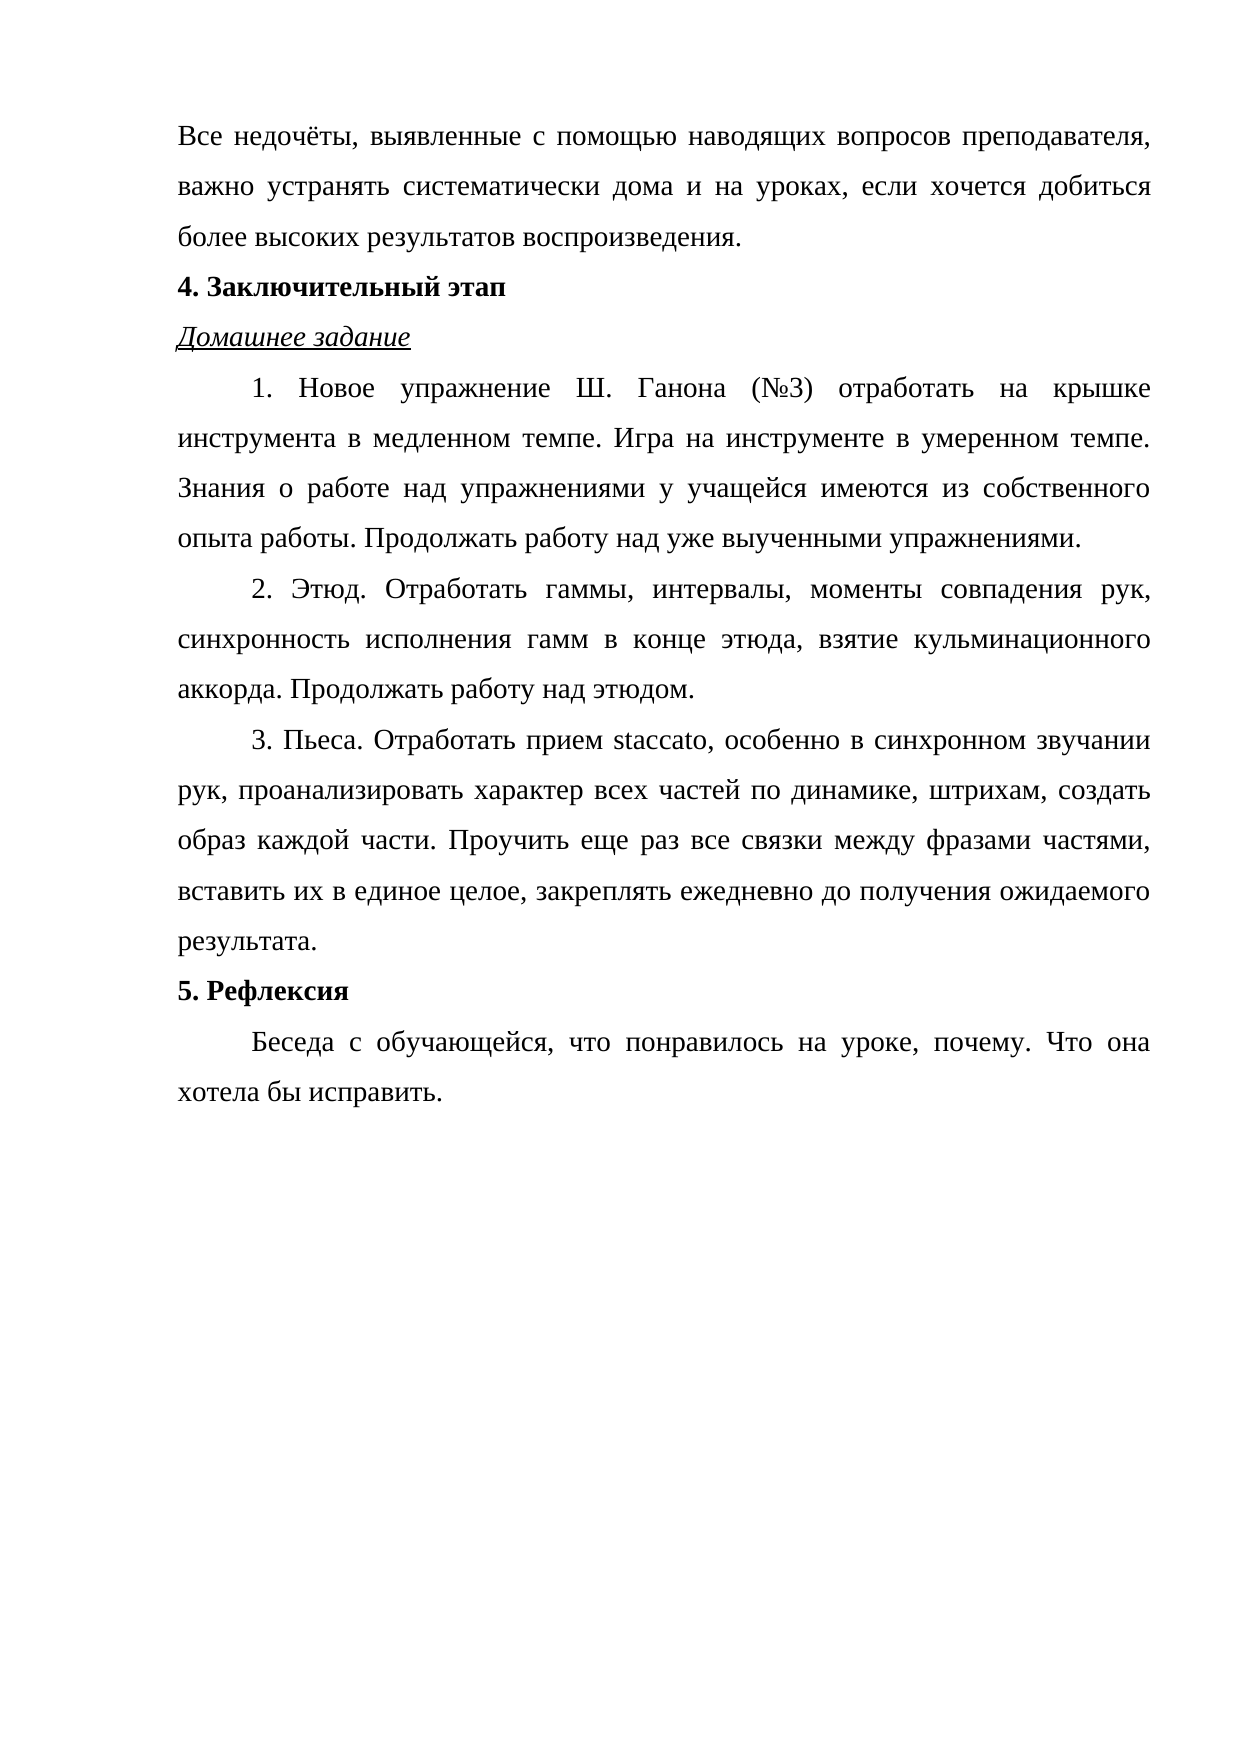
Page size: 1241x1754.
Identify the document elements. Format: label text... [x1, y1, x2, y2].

text 3. Пьеса. Отработать прием staccato, особенно в синхронном звучании рук, проанализировать характер всех частей по динамике, штрихам, создать образ каждой части. Проучить еще раз все связки между фразами частями, вставить их в единое целое, закреплять ежедневно до получения ожидаемого результата. [177, 722, 1152, 957]
text 2. Этюд. Отработать гаммы, интервалы, моменты совпадения рук, синхронность исполнения гамм в конце этюда, взятие кульминационного аккорда. Продолжать работу над этюдом. [177, 571, 1152, 705]
text Беседа с обучающейся, что понравилось на уроке, почему. Что она хотела бы исправить. [177, 1024, 1152, 1108]
text 1. Новое упражнение Ш. Ганона (№3) отработать на крышке инструмента в медленном темпе. Игра на инструменте в умеренном темпе. Знания о работе над упражнениями у учащейся имеются из собственного опыта работы. Продолжать работу над уже выученными упражнениями. [177, 370, 1152, 554]
text Все недочёты, выявленные с помощью наводящих вопросов преподавателя, важно устранять систематически дома и на уроках, если хочется добиться более высоких результатов воспроизведения. [177, 118, 1152, 252]
text 4. Заключительный этап [177, 269, 1152, 303]
text Домашнее задание [177, 319, 1152, 353]
text 5. Рефлексия [177, 973, 1152, 1007]
